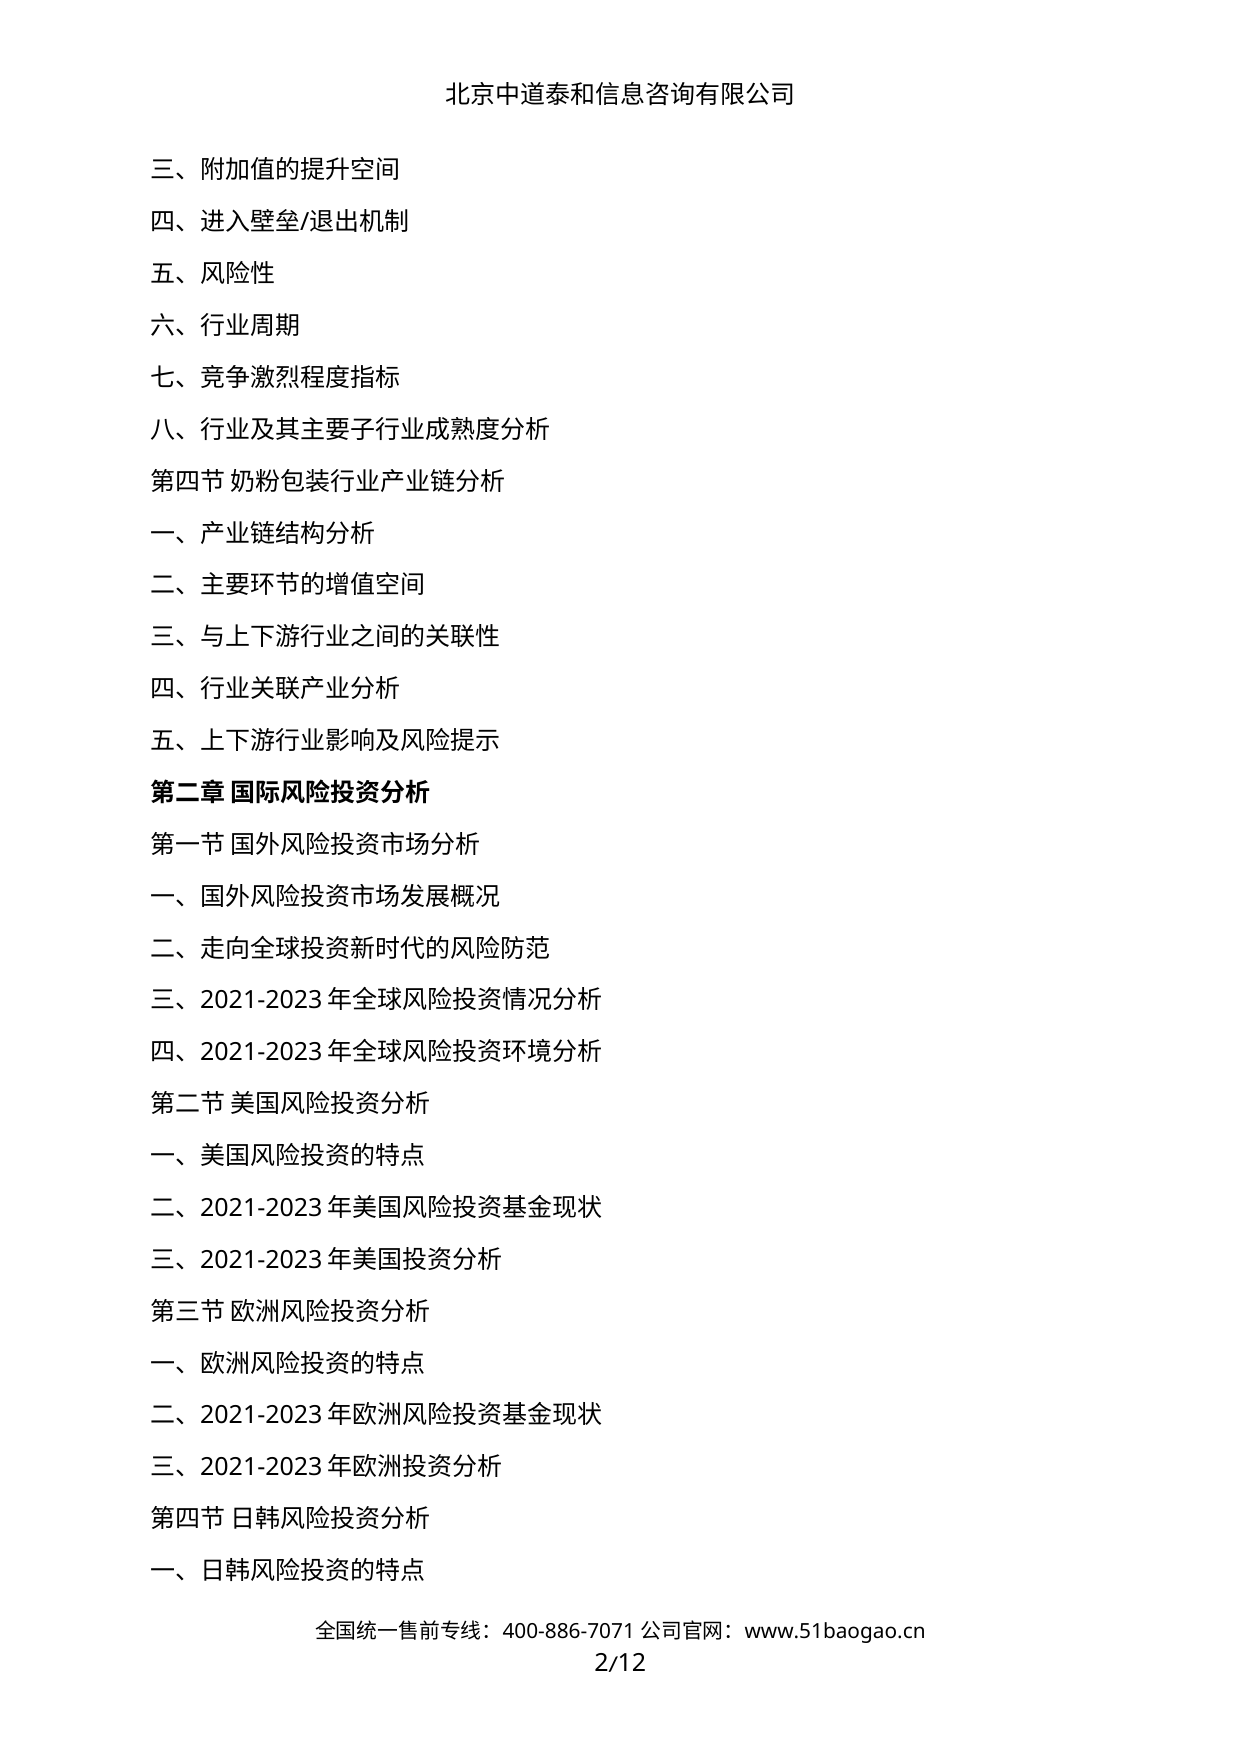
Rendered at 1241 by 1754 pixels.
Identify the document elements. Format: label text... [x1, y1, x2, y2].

text 二、走向全球投资新时代的风险防范 [150, 928, 1090, 964]
text 二、2021-2023年美国风险投资基金现状 [150, 1187, 1090, 1224]
text 一、美国风险投资的特点 [150, 1136, 1090, 1172]
text 五、风险性 [150, 254, 1090, 290]
text 第二章 国际风险投资分析 [150, 772, 1090, 809]
text 四、2021-2023年全球风险投资环境分析 [150, 1032, 1090, 1068]
text 八、行业及其主要子行业成熟度分析 [150, 409, 1090, 446]
text 三、附加值的提升空间 [150, 150, 1090, 186]
text 三、2021-2023年全球风险投资情况分析 [150, 980, 1090, 1016]
text 六、行业周期 [150, 306, 1090, 342]
text 三、2021-2023年美国投资分析 [150, 1239, 1090, 1276]
text 第四节 奶粉包装行业产业链分析 [150, 461, 1090, 497]
text 一、欧洲风险投资的特点 [150, 1343, 1090, 1379]
text 第一节 国外风险投资市场分析 [150, 824, 1090, 861]
text 五、上下游行业影响及风险提示 [150, 721, 1090, 757]
text 二、主要环节的增值空间 [150, 565, 1090, 601]
text 第四节 日韩风险投资分析 [150, 1499, 1090, 1535]
text 三、与上下游行业之间的关联性 [150, 617, 1090, 653]
text 一、产业链结构分析 [150, 513, 1090, 549]
text 三、2021-2023年欧洲投资分析 [150, 1447, 1090, 1483]
text 第二节 美国风险投资分析 [150, 1084, 1090, 1120]
text 一、国外风险投资市场发展概况 [150, 876, 1090, 912]
text 第三节 欧洲风险投资分析 [150, 1291, 1090, 1327]
text 四、进入壁垒/退出机制 [150, 202, 1090, 238]
text 七、竞争激烈程度指标 [150, 357, 1090, 394]
text 一、日韩风险投资的特点 [150, 1551, 1090, 1587]
text 四、行业关联产业分析 [150, 669, 1090, 705]
text 二、2021-2023年欧洲风险投资基金现状 [150, 1395, 1090, 1431]
